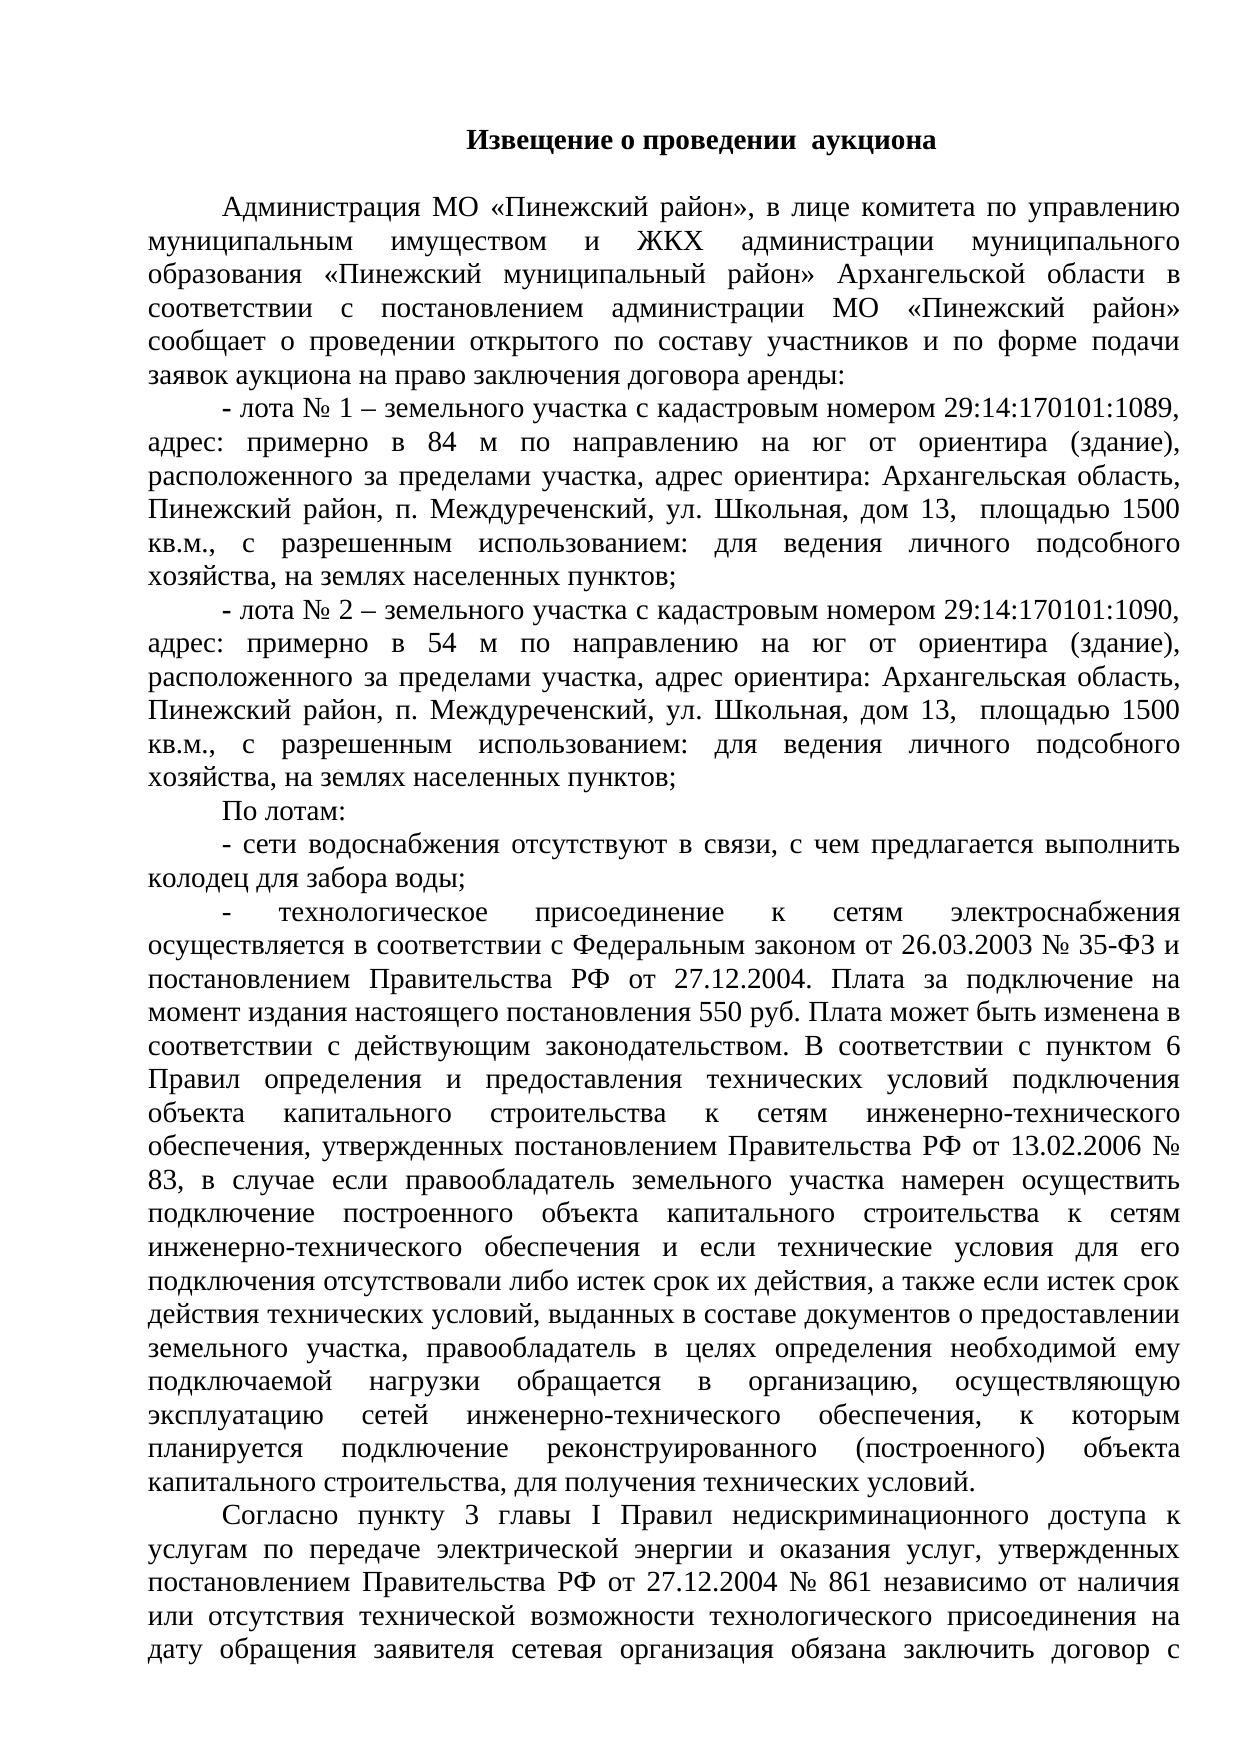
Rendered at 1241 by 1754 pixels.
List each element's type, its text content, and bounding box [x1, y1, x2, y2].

text - лота № 2 – земельного участка с кадастровым номером 29:14:170101:1090, адрес: примерно в 54 м по направлению на юг от ориентира (здание), расположенного за пределами участка, адрес ориентира: Архангельская область, Пинежский район, п. Междуреченский, ул. Школьная, дом 13, площадью 1500 кв.м., с разрешенным использованием: для ведения личного подсобного хозяйства, на землях населенных пунктов; [148, 592, 1181, 793]
text Извещение о проведении аукциона [148, 122, 1181, 156]
text - сети водоснабжения отсутствуют в связи, с чем предлагается выполнить колодец для забора воды; [148, 827, 1181, 894]
text По лотам: [148, 793, 1181, 827]
text - технологическое присоединение к сетям электроснабжения осуществляется в соответствии с Федеральным законом от 26.03.2003 № 35-ФЗ и постановлением Правительства РФ от 27.12.2004. Плата за подключение на момент издания настоящего постановления 550 руб. Плата может быть изменена в соответствии с действующим законодательством. В соответствии с пунктом 6 Правил определения и предоставления технических условий подключения объекта капитального строительства к сетям инженерно-технического обеспечения, утвержденных постановлением Правительства РФ от 13.02.2006 № 83, в случае если правообладатель земельного участка намерен осуществить подключение построенного объекта капитального строительства к сетям инженерно-технического обеспечения и если технические условия для его подключения отсутствовали либо истек срок их действия, а также если истек срок действия технических условий, выданных в составе документов о предоставлении земельного участка, правообладатель в целях определения необходимой ему подключаемой нагрузки обращается в организацию, осуществляющую эксплуатацию сетей инженерно-технического обеспечения, к которым планируется подключение реконструированного (построенного) объекта капитального строительства, для получения технических условий. [148, 894, 1181, 1497]
text Администрация МО «Пинежский район», в лице комитета по управлению муниципальным имуществом и ЖКХ администрации муниципального образования «Пинежский муниципальный район» Архангельской области в соответствии с постановлением администрации МО «Пинежский район» сообщает о проведении открытого по составу участников и по форме подачи заявок аукциона на право заключения договора аренды: [148, 189, 1181, 391]
text - лота № 1 – земельного участка с кадастровым номером 29:14:170101:1089, адрес: примерно в 84 м по направлению на юг от ориентира (здание), расположенного за пределами участка, адрес ориентира: Архангельская область, Пинежский район, п. Междуреченский, ул. Школьная, дом 13, площадью 1500 кв.м., с разрешенным использованием: для ведения личного подсобного хозяйства, на землях населенных пунктов; [148, 391, 1181, 592]
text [148, 1497, 1181, 1665]
